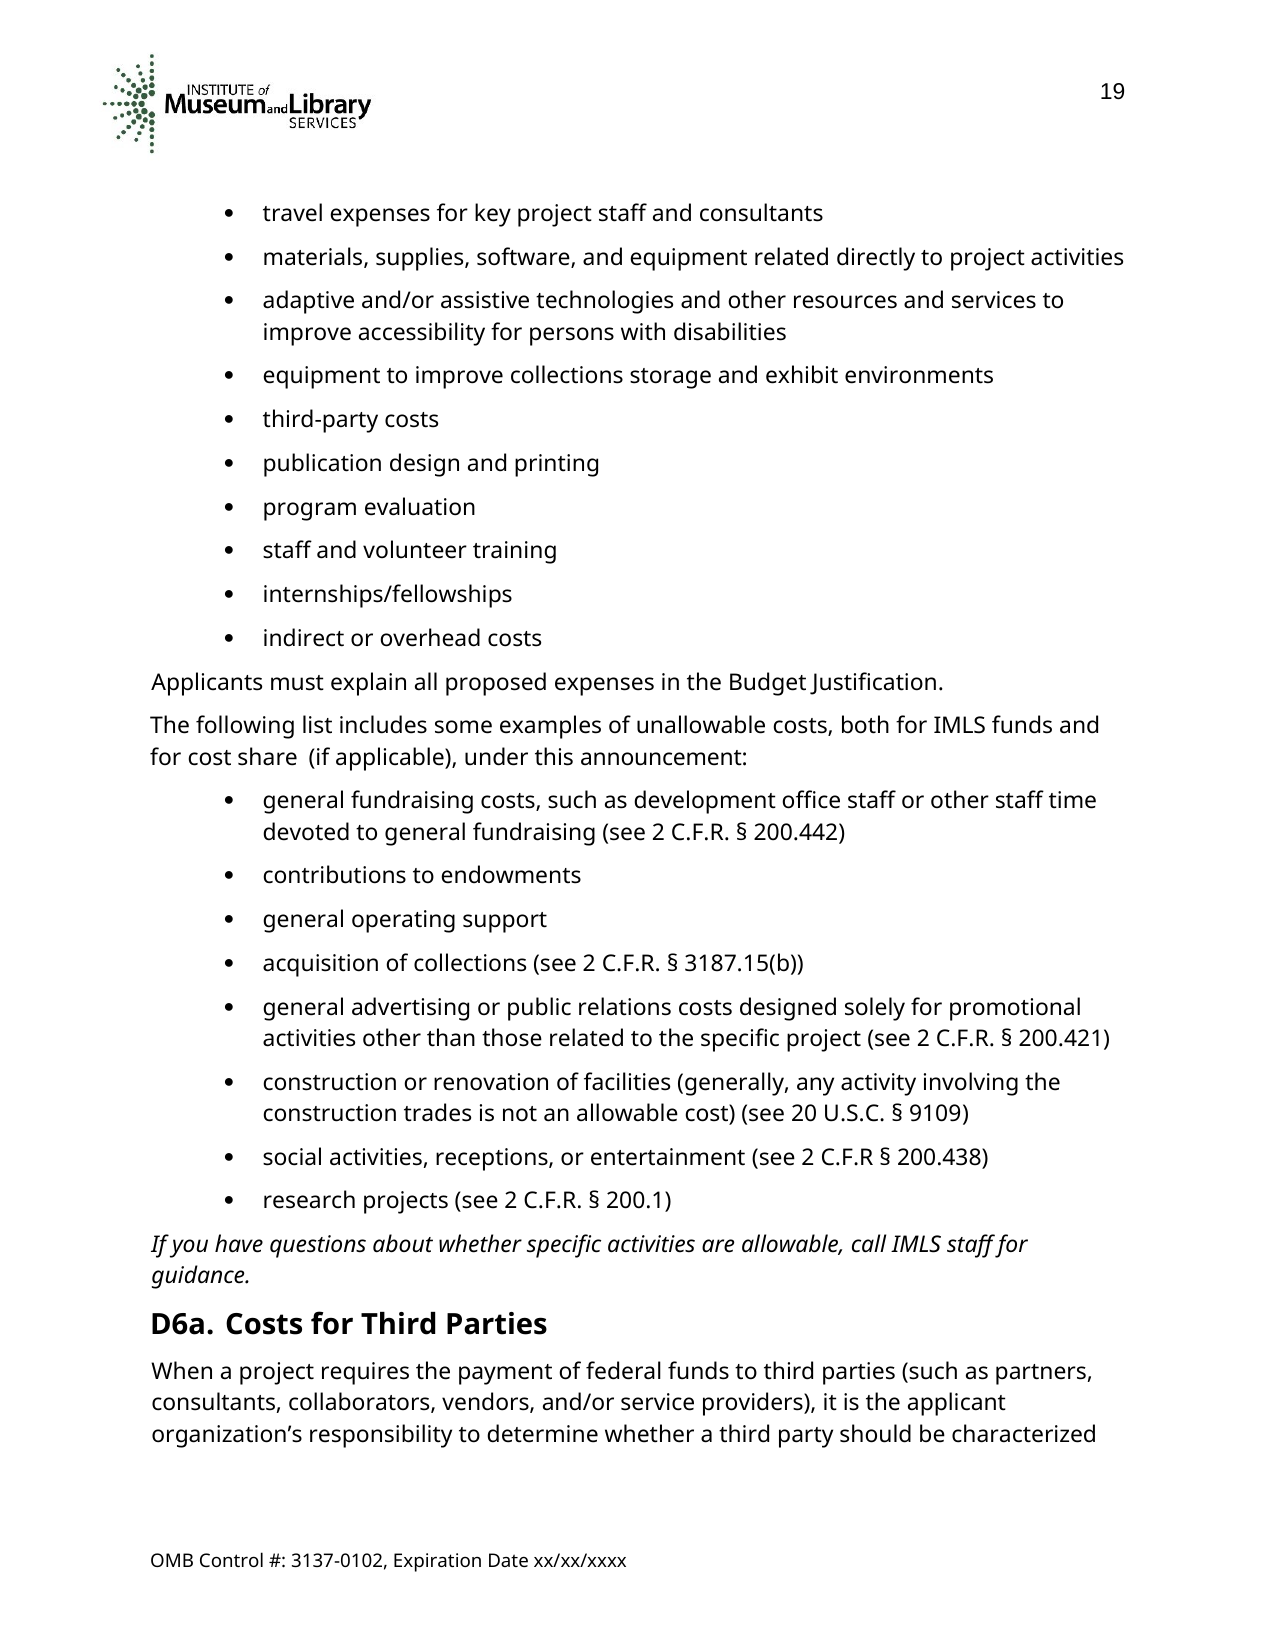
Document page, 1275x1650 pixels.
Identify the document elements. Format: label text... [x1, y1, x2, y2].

text The following list includes some examples of unallowable costs, both for IMLS funds and for cost share (if applicable), under this announcement: [150, 709, 1125, 772]
list adaptive and/or assistive technologies and other resources and services to improve accessibility for persons with disabilities [225, 284, 1125, 347]
text If you have questions about whether specific activities are allowable, call IMLS staff for guidance. [151, 1228, 1125, 1290]
list staff and volunteer training [225, 534, 1125, 565]
list travel expenses for key project staff and consultants [225, 197, 1125, 228]
list internships/fellowships [225, 578, 1125, 609]
list general fundraising costs, such as development office staff or other staff time devoted to general fundraising (see 2 C.F.R. § 200.442) [225, 784, 1125, 847]
list construction or renovation of facilities (generally, any activity involving the construction trades is not an allowable cost) (see 20 U.S.C. § 9109) [225, 1065, 1125, 1128]
list program evaluation [225, 490, 1125, 522]
list general advertising or public relations costs designed solely for promotional activities other than those related to the specific project (see 2 C.F.R. § 200.421) [225, 990, 1125, 1053]
text Applicants must explain all proposed expenses in the Budget Justification. [151, 665, 1125, 697]
list acquisition of collections (see 2 C.F.R. § 3187.15(b)) [225, 947, 1125, 978]
list research projects (see 2 C.F.R. § 200.1) [225, 1184, 1125, 1215]
list contributions to endowments [225, 859, 1125, 890]
list equipment to improve collections storage and exhibit environments [225, 359, 1125, 390]
list materials, supplies, software, and equipment related directly to project activities [225, 240, 1125, 272]
subtitle D6a. Costs for Third Parties [150, 1303, 1125, 1343]
list indirect or overhead costs [225, 622, 1125, 653]
picture [99, 40, 380, 167]
list general operating support [225, 903, 1125, 934]
list publication design and printing [225, 447, 1125, 478]
list third-party costs [225, 403, 1125, 434]
list social activities, receptions, or entertainment (see 2 C.F.R § 200.438) [225, 1140, 1125, 1172]
